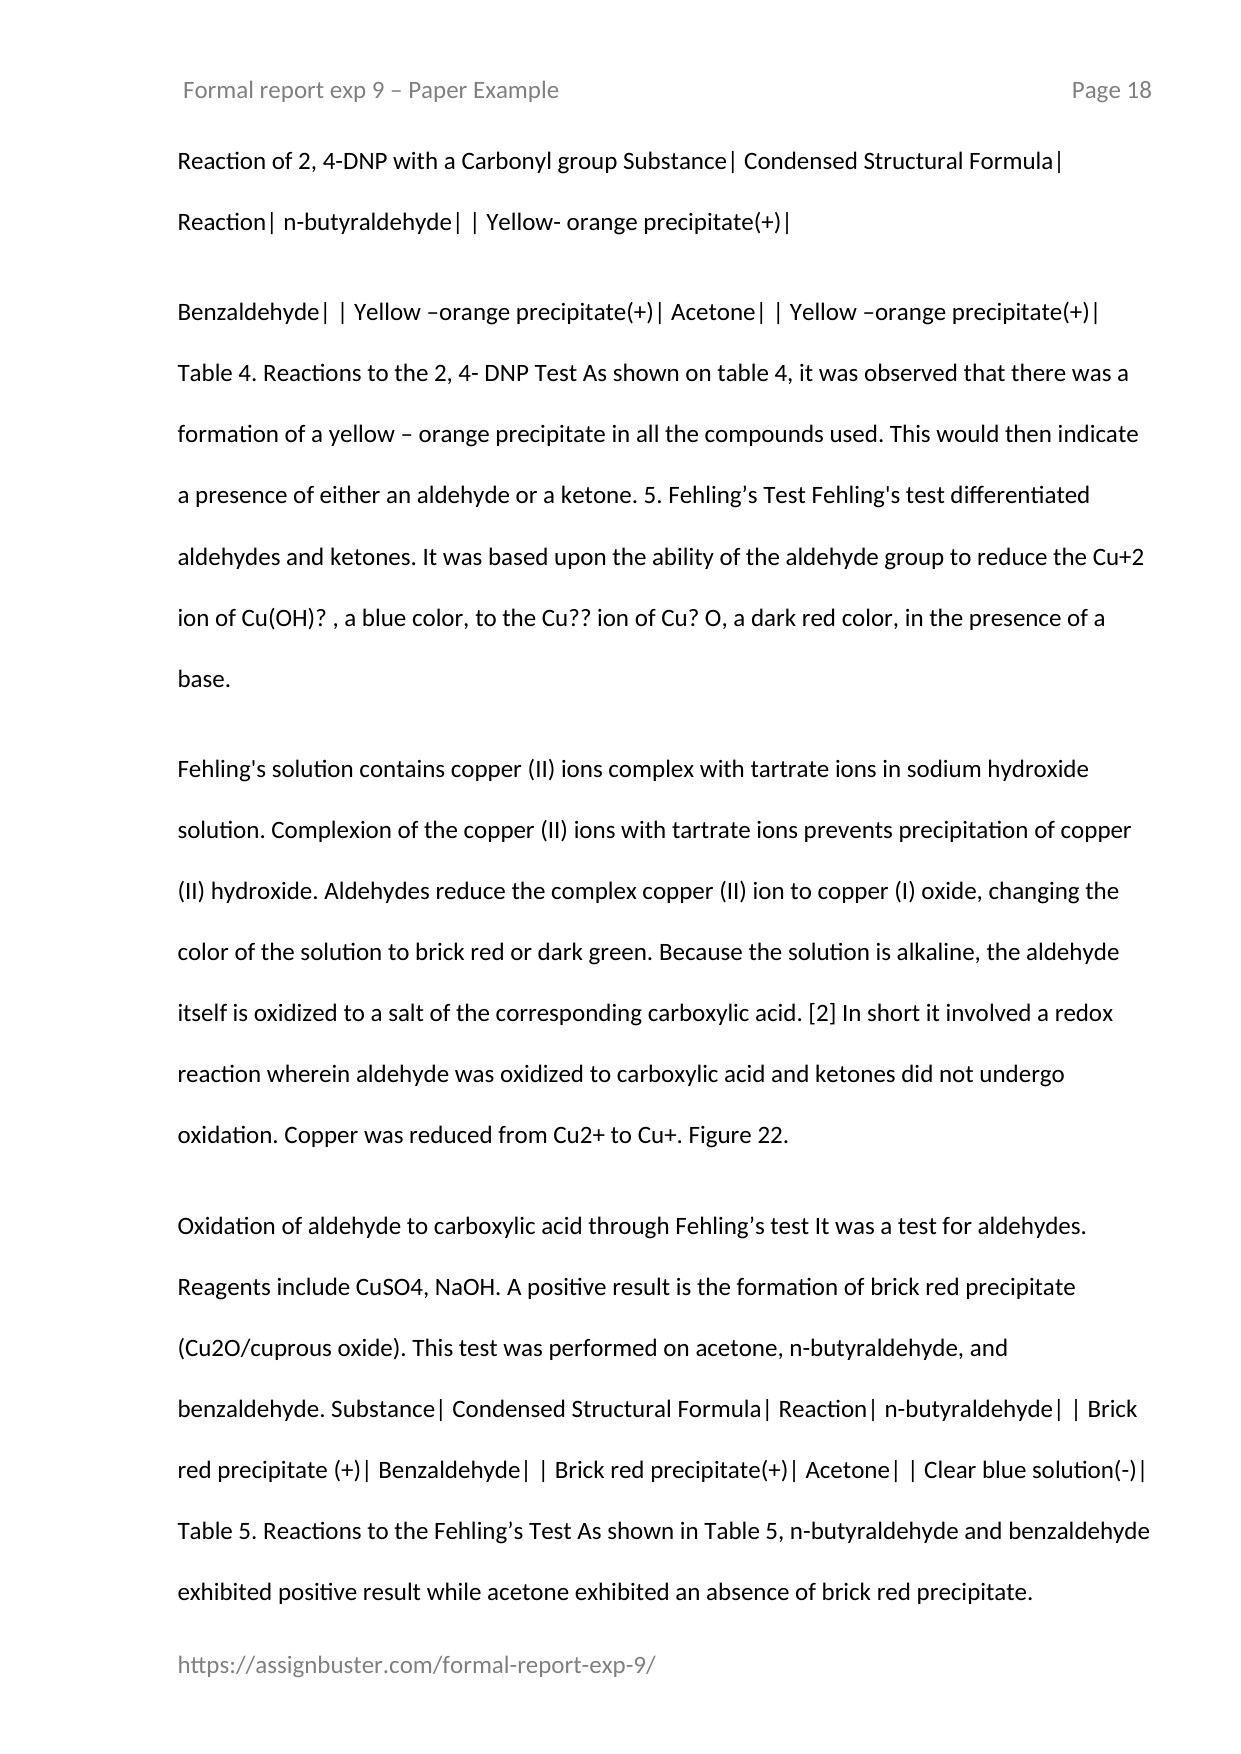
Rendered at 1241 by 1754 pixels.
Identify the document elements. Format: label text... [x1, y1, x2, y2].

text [177, 145, 1152, 237]
text Benzaldehyde| | Yellow –orange precipitate(+)| Acetone| | Yellow –orange precipitate(+)| Table 4. Reactions to the 2, 4- DNP Test As shown on table 4, it was observed that there was a formation of a yellow – orange precipitate in all the compounds used. This would then indicate a presence of either an aldehyde or a ketone. 5. Fehling’s Test Fehling's test differentiated aldehydes and ketones. It was based upon the ability of the aldehyde group to reduce the Cu+2 ion of Cu(OH)? , a blue color, to the Cu?? ion of Cu? O, a dark red color, in the presence of a base. [177, 297, 1152, 693]
text Fehling's solution contains copper (II) ions complex with tartrate ions in sodium hydroxide solution. Complexion of the copper (II) ions with tartrate ions prevents precipitation of copper (II) hydroxide. Aldehydes reduce the complex copper (II) ion to copper (I) oxide, changing the color of the solution to brick red or dark green. Because the solution is alkaline, the aldehyde itself is oxidized to a salt of the corresponding carboxylic acid. [2] In short it involved a redox reaction wherein aldehyde was oxidized to carboxylic acid and ketones did not undergo oxidation. Copper was reduced from Cu2+ to Cu+. Figure 22. [177, 753, 1152, 1150]
text Oxidation of aldehyde to carboxylic acid through Fehling’s test It was a test for aldehydes. Reagents include CuSO4, NaOH. A positive result is the formation of brick red precipitate (Cu2O/cuprous oxide). This test was performed on acetone, n-butyraldehyde, and benzaldehyde. Substance| Condensed Structural Formula| Reaction| n-butyraldehyde| | Brick red precipitate (+)| Benzaldehyde| | Brick red precipitate(+)| Acetone| | Clear blue solution(-)| Table 5. Reactions to the Fehling’s Test As shown in Table 5, n-butyraldehyde and benzaldehyde exhibited positive result while acetone exhibited an absence of brick red precipitate. [177, 1210, 1152, 1607]
